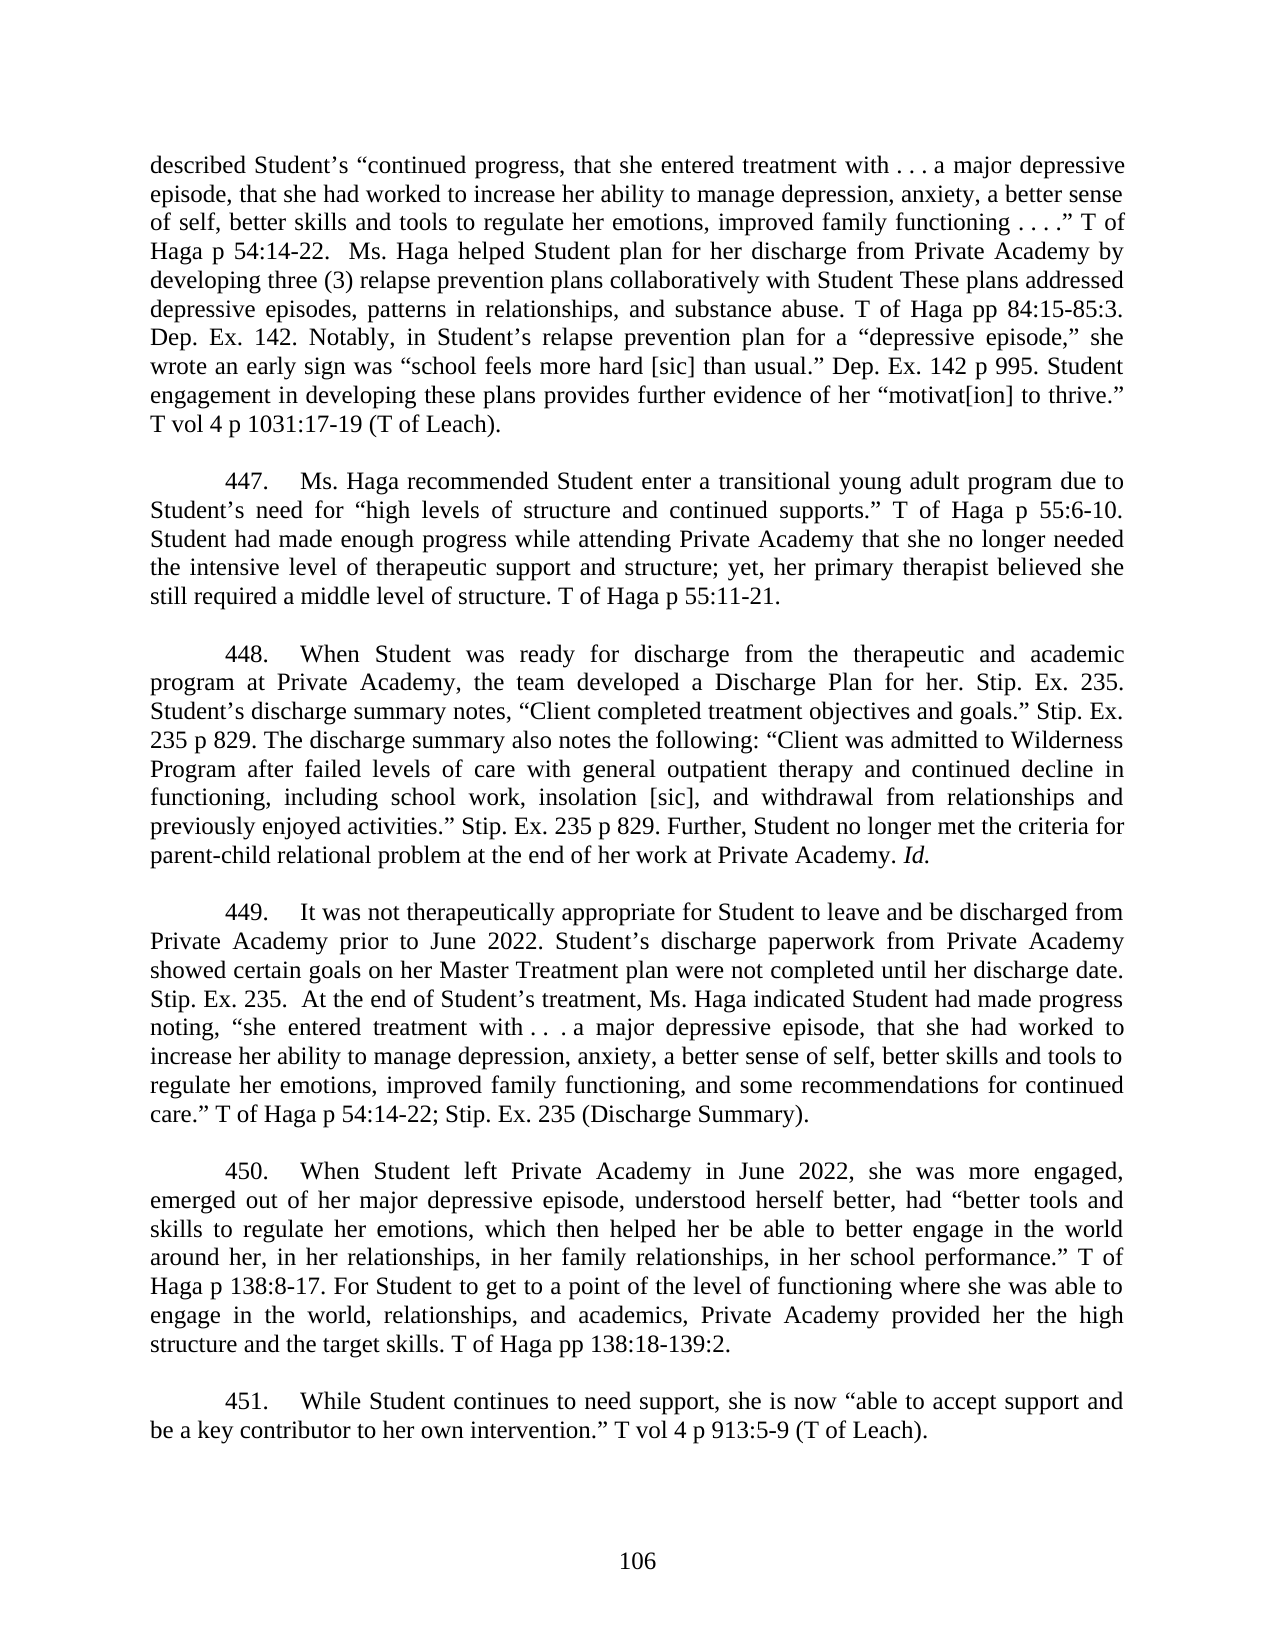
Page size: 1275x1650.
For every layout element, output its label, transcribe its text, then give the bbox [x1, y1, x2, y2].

list When Student was ready for discharge from the therapeutic and academic program at Private Academy, the team developed a Discharge Plan for her. Stip. Ex. 235. Student’s discharge summary notes, “Client completed treatment objectives and goals.” Stip. Ex. 235 p 829. The discharge summary also notes the following: “Client was admitted to Wilderness Program after failed levels of care with general outpatient therapy and continued decline in functioning, including school work, insolation [sic], and withdrawal from relationships and previously enjoyed activities.” Stip. Ex. 235 p 829. Further, Student no longer met the criteria for parent-child relational problem at the end of her work at Private Academy. Id. [150, 639, 1125, 869]
list When Student left Private Academy in June 2022, she was more engaged, emerged out of her major depressive episode, understood herself better, had “better tools and skills to regulate her emotions, which then helped her be able to better engage in the world around her, in her relationships, in her family relationships, in her school performance.” T of Haga p 138:8-17. For Student to get to a point of the level of functioning where she was able to engage in the world, relationships, and academics, Private Academy provided her the high structure and the target skills. T of Haga pp 138:18-139:2. [150, 1156, 1125, 1357]
list While Student continues to need support, she is now “able to accept support and be a key contributor to her own intervention.” T vol 4 p 913:5-9 (T of Leach). [150, 1386, 1125, 1444]
list Ms. Haga recommended Student enter a transitional young adult program due to Student’s need for “high levels of structure and continued supports.” T of Haga p 55:6-10. Student had made enough progress while attending Private Academy that she no longer needed the intensive level of therapeutic support and structure; yet, her primary therapist believed she still required a middle level of structure. T of Haga p 55:11-21. [150, 466, 1125, 610]
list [150, 150, 1125, 437]
list It was not therapeutically appropriate for Student to leave and be discharged from Private Academy prior to June 2022. Student’s discharge paperwork from Private Academy showed certain goals on her Master Treatment plan were not completed until her discharge date. Stip. Ex. 235. At the end of Student’s treatment, Ms. Haga indicated Student had made progress noting, “she entered treatment with . . . a major depressive episode, that she had worked to increase her ability to manage depression, anxiety, a better sense of self, better skills and tools to regulate her emotions, improved family functioning, and some recommendations for continued care.” T of Haga p 54:14-22; Stip. Ex. 235 (Discharge Summary). [150, 897, 1125, 1127]
